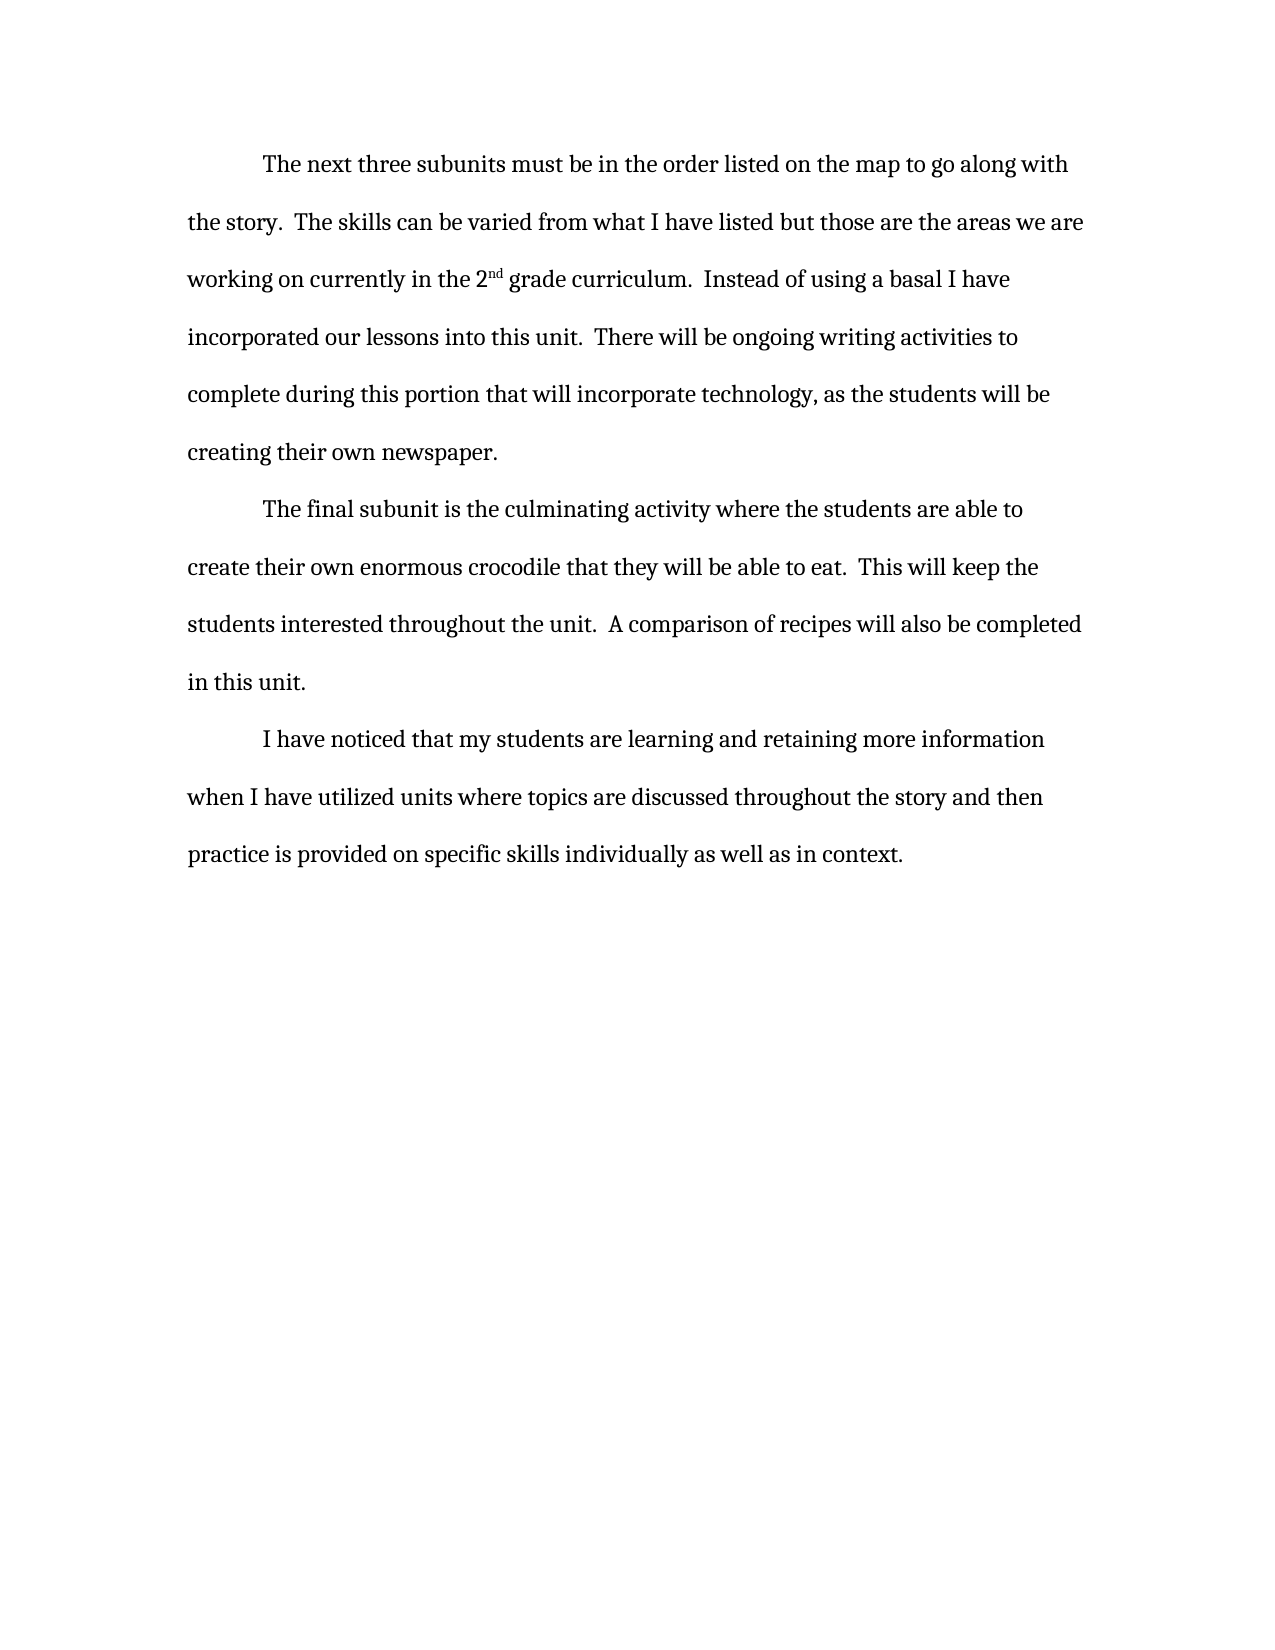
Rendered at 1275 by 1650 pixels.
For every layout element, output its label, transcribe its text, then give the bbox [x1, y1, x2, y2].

text The next three subunits must be in the order listed on the map to go along with the story. The skills can be varied from what I have listed but those are the areas we are working on currently in the 2nd grade curriculum. Instead of using a basal I have incorporated our lessons into this unit. There will be ongoing writing activities to complete during this portion that will incorporate technology, as the students will be creating their own newspaper. [187, 150, 1087, 466]
text The final subunit is the culminating activity where the students are able to create their own enormous crocodile that they will be able to eat. This will keep the students interested throughout the unit. A comparison of recipes will also be completed in this unit. [187, 495, 1087, 696]
text I have noticed that my students are learning and retaining more information when I have utilized units where topics are discussed throughout the story and then practice is provided on specific skills individually as well as in context. [187, 725, 1087, 869]
